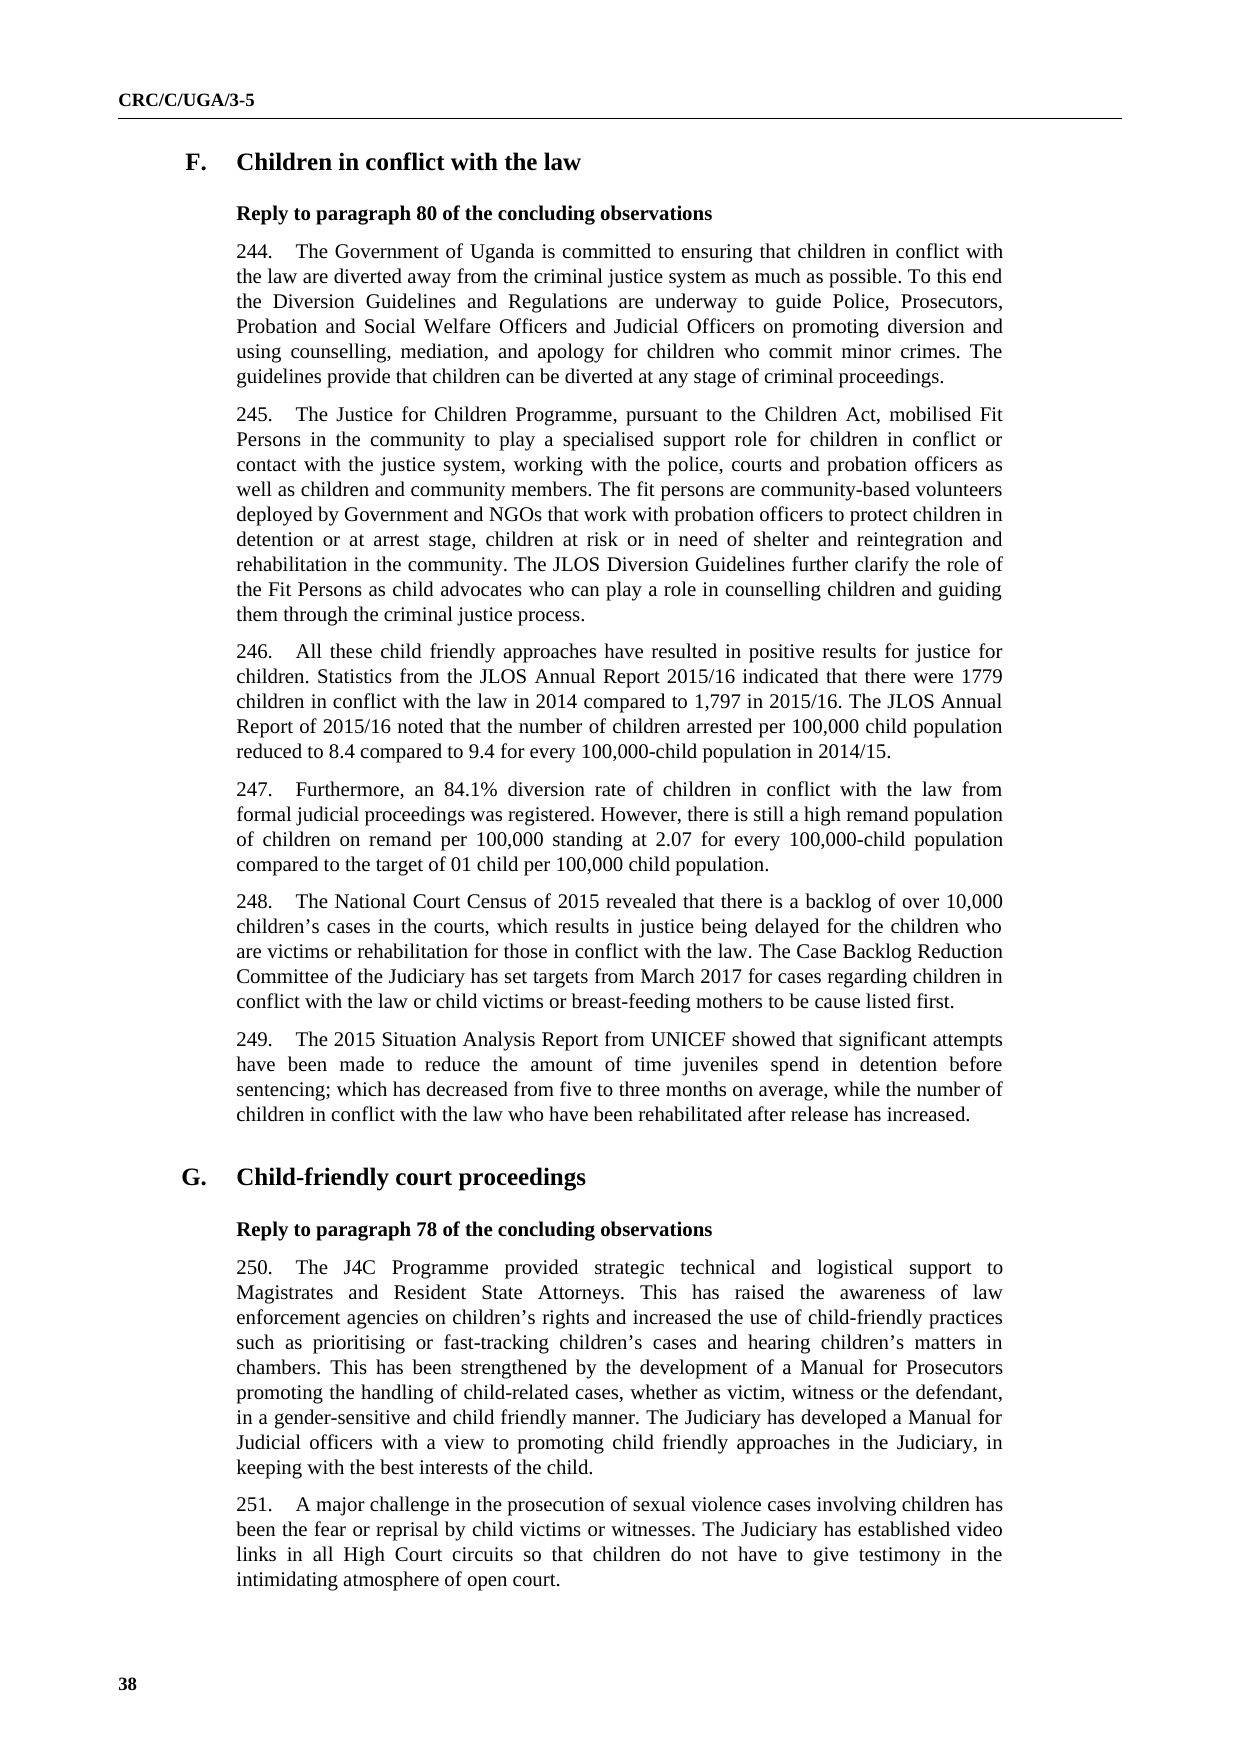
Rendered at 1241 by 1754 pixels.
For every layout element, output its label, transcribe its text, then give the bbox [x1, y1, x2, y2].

list The J4C Programme provided strategic technical and logistical support to Magistrates and Resident State Attorneys. This has raised the awareness of law enforcement agencies on children’s rights and increased the use of child-friendly practices such as prioritising or fast-tracking children’s cases and hearing children’s matters in chambers. This has been strengthened by the development of a Manual for Prosecutors promoting the handling of child-related cases, whether as victim, witness or the defendant, in a gender-sensitive and child friendly manner. The Judiciary has developed a Manual for Judicial officers with a view to promoting child friendly approaches in the Judiciary, in keeping with the best interests of the child. [236, 1254, 1004, 1479]
text Reply to paragraph 80 of the concluding observations [118, 201, 1004, 226]
list The National Court Census of 2015 revealed that there is a backlog of over 10,000 children’s cases in the courts, which results in justice being delayed for the children who are victims or rehabilitation for those in conflict with the law. The Case Backlog Reduction Committee of the Judiciary has set targets from March 2017 for cases regarding children in conflict with the law or child victims or breast-feeding mothers to be cause listed first. [236, 888, 1004, 1013]
text G. Child-friendly court proceedings [118, 1163, 1004, 1191]
text Reply to paragraph 78 of the concluding observations [118, 1216, 1004, 1241]
list The Government of Uganda is committed to ensuring that children in conflict with the law are diverted away from the criminal justice system as much as possible. To this end the Diversion Guidelines and Regulations are underway to guide Police, Prosecutors, Probation and Social Welfare Officers and Judicial Officers on promoting diversion and using counselling, mediation, and apology for children who commit minor crimes. The guidelines provide that children can be diverted at any stage of criminal proceedings. [236, 238, 1004, 388]
list Furthermore, an 84.1% diversion rate of children in conflict with the law from formal judicial proceedings was registered. However, there is still a high remand population of children on remand per 100,000 standing at 2.07 for every 100,000-child population compared to the target of 01 child per 100,000 child population. [236, 776, 1004, 876]
list The Justice for Children Programme, pursuant to the Children Act, mobilised Fit Persons in the community to play a specialised support role for children in conflict or contact with the justice system, working with the police, courts and probation officers as well as children and community members. The fit persons are community-based volunteers deployed by Government and NGOs that work with probation officers to protect children in detention or at arrest stage, children at risk or in need of shelter and reintegration and rehabilitation in the community. The JLOS Diversion Guidelines further clarify the role of the Fit Persons as child advocates who can play a role in counselling children and guiding them through the criminal justice process. [236, 401, 1004, 626]
list All these child friendly approaches have resulted in positive results for justice for children. Statistics from the JLOS Annual Report 2015/16 indicated that there were 1779 children in conflict with the law in 2014 compared to 1,797 in 2015/16. The JLOS Annual Report of 2015/16 noted that the number of children arrested per 100,000 child population reduced to 8.4 compared to 9.4 for every 100,000-child population in 2014/15. [236, 638, 1004, 763]
list A major challenge in the prosecution of sexual violence cases involving children has been the fear or reprisal by child victims or witnesses. The Judiciary has established video links in all High Court circuits so that children do not have to give testimony in the intimidating atmosphere of open court. [236, 1491, 1004, 1591]
text F. Children in conflict with the law [118, 148, 1004, 176]
list The 2015 Situation Analysis Report from UNICEF showed that significant attempts have been made to reduce the amount of time juveniles spend in detention before sentencing; which has decreased from five to three months on average, while the number of children in conflict with the law who have been rehabilitated after release has increased. [236, 1026, 1004, 1126]
